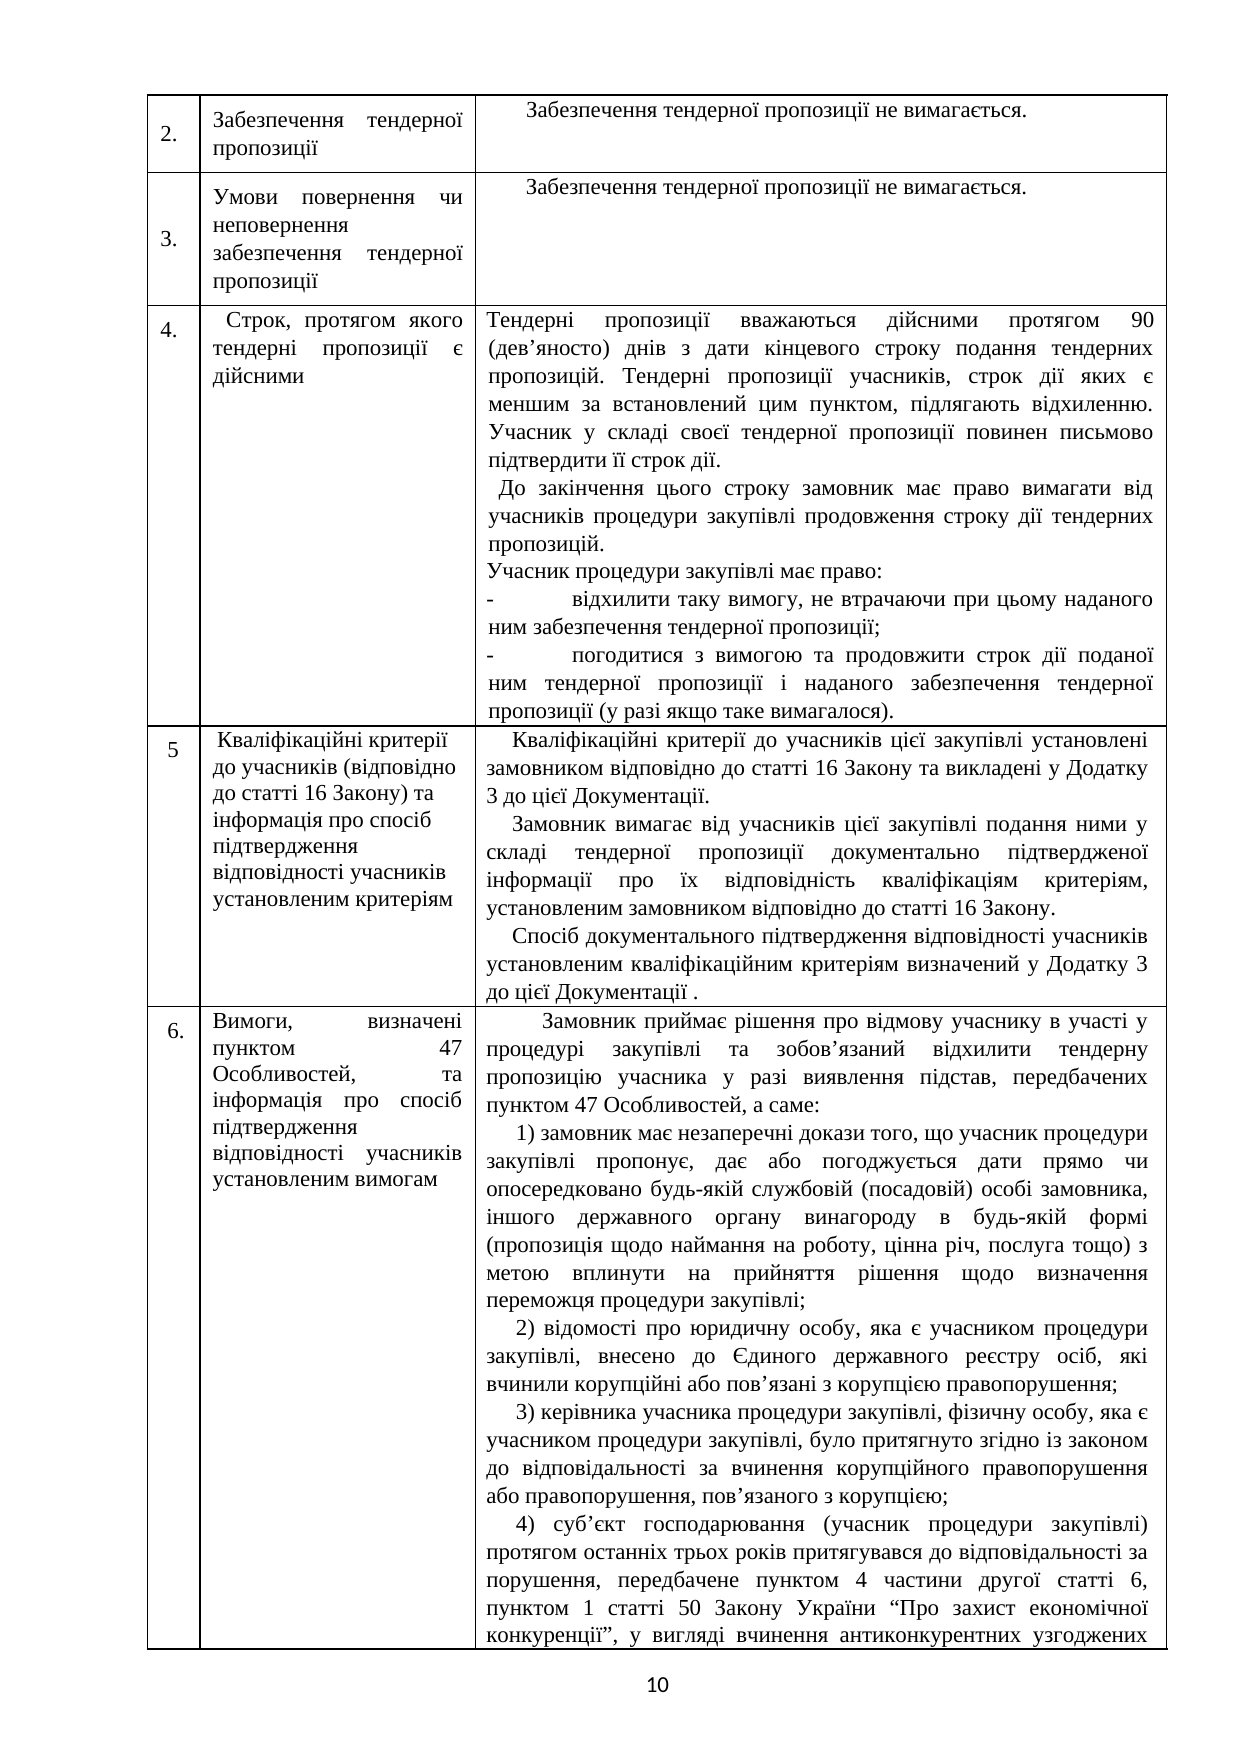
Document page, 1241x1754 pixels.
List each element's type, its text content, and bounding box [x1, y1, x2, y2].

table_cell 3. [148, 173, 199, 305]
table_cell Забезпечення тендерної пропозиції не вимагається. [476, 96, 1166, 171]
table_cell Умови повернення чи неповернення забезпечення тендерної пропозиції [201, 173, 475, 305]
table_cell 6. [148, 1007, 199, 1648]
table_cell Кваліфікаційні критерії до учасників (відповідно до статті 16 Закону) та інформація про спосіб підтвердження відповідності учасників установленим критеріям [201, 727, 475, 1006]
table_cell Строк, протягом якого тендерні пропозиції є дійсними [201, 306, 475, 725]
table_cell Забезпечення тендерної пропозиції не вимагається. [476, 173, 1166, 305]
table_cell 5 [148, 727, 199, 1006]
table_cell Тендерні пропозиції вважаються дійсними протягом 90 (дев’яносто) днів з дати кінцевого строку подання тендерних пропозицій. Тендерні пропозиції учасників, строк дії яких є меншим за встановлений цим пунктом, підлягають відхиленню. Учасник у складі своєї тендерної пропозиції повинен письмово підтвердити її строк дії. До закінчення цього строку замовник має право вимагати від учасників процедури закупівлі продовження строку дії тендерних пропозицій. Учасник процедури закупівлі має право: - відхилити таку вимогу, не втрачаючи при цьому наданого ним забезпечення тендерної пропозиції; - погодитися з вимогою та продовжити строк дії поданої ним тендерної пропозиції і наданого забезпечення тендерної пропозиції (у разі якщо таке вимагалося). [476, 306, 1166, 725]
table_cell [201, 1007, 475, 1648]
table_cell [476, 1007, 1166, 1648]
table_cell Кваліфікаційні критерії до учасників цієї закупівлі установлені замовником відповідно до статті 16 Закону та викладені у Додатку 3 до цієї Документації. Замовник вимагає від учасників цієї закупівлі подання ними у складі тендерної пропозиції документально підтвердженої інформації про їх відповідність кваліфікаціям критеріям, установленим замовником відповідно до статті 16 Закону. Спосіб документального підтвердження відповідності учасників установленим кваліфікаційним критеріям визначений у Додатку 3 до цієї Документації . [476, 727, 1166, 1006]
table_cell 2. [148, 96, 199, 171]
table_cell 4. [148, 306, 199, 725]
table_cell Забезпечення тендерної пропозиції [201, 96, 475, 171]
